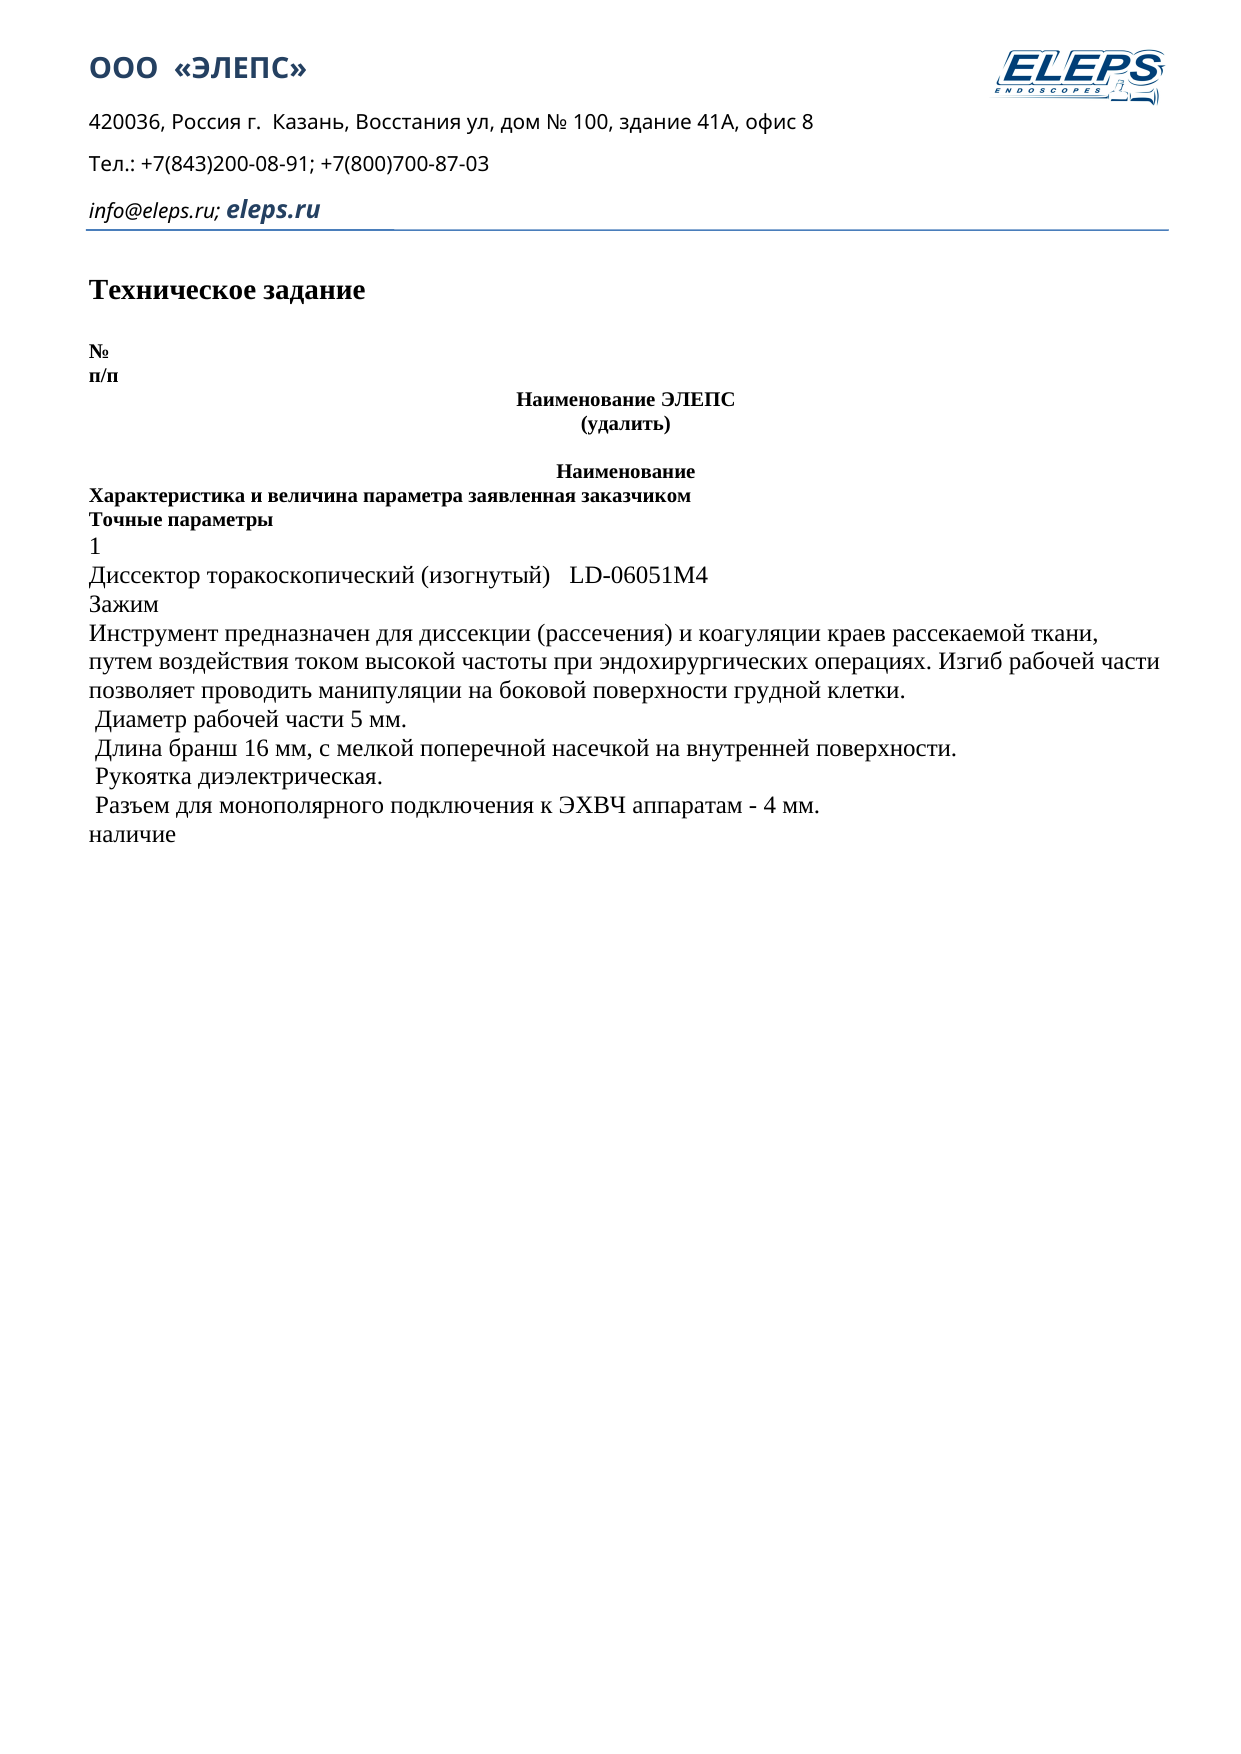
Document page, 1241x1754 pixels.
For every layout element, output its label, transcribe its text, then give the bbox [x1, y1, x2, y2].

text Техническое задание [89, 272, 1162, 305]
picture [988, 43, 1167, 110]
